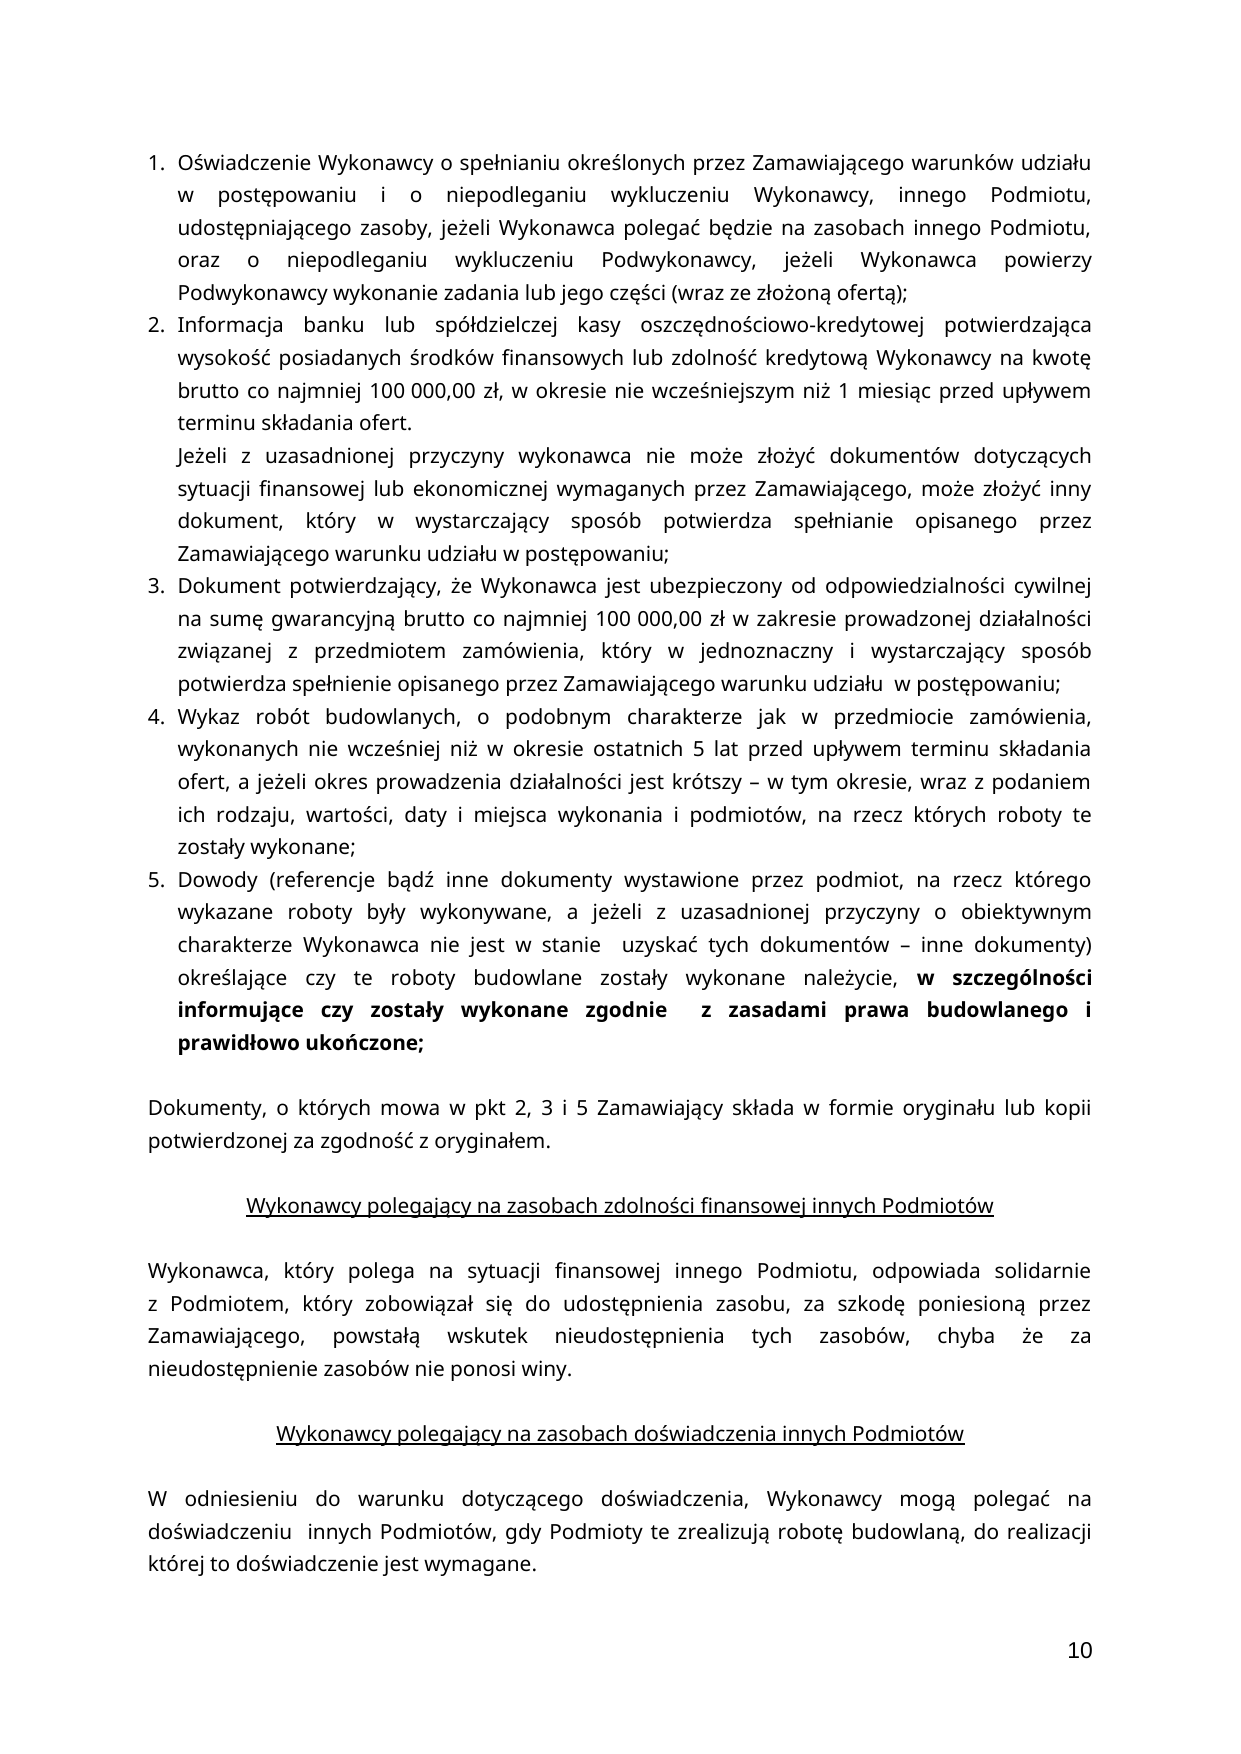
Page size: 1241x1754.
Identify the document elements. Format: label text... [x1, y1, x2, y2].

text Wykonawca, który polega na sytuacji finansowej innego Podmiotu, odpowiada solidarnie z Podmiotem, który zobowiązał się do udostępnienia zasobu, za szkodę poniesioną przez Zamawiającego, powstałą wskutek nieudostępnienia tych zasobów, chyba że za nieudostępnienie zasobów nie ponosi winy. [148, 1256, 1093, 1382]
text W odniesieniu do warunku dotyczącego doświadczenia, Wykonawcy mogą polegać na doświadczeniu innych Podmiotów, gdy Podmioty te zrealizują robotę budowlaną, do realizacji której to doświadczenie jest wymagane. [148, 1484, 1093, 1578]
list Wykaz robót budowlanych, o podobnym charakterze jak w przedmiocie zamówienia, wykonanych nie wcześniej niż w okresie ostatnich 5 lat przed upływem terminu składania ofert, a jeżeli okres prowadzenia działalności jest krótszy – w tym okresie, wraz z podaniem ich rodzaju, wartości, daty i miejsca wykonania i podmiotów, na rzecz których roboty te zostały wykonane; [148, 702, 1093, 861]
list Dokument potwierdzający, że Wykonawca jest ubezpieczony od odpowiedzialności cywilnej na sumę gwarancyjną brutto co najmniej 100 000,00 zł w zakresie prowadzonej działalności związanej z przedmiotem zamówienia, który w jednoznaczny i wystarczający sposób potwierdza spełnienie opisanego przez Zamawiającego warunku udziału w postępowaniu; [148, 571, 1093, 698]
list Informacja banku lub spółdzielczej kasy oszczędnościowo-kredytowej potwierdzająca wysokość posiadanych środków finansowych lub zdolność kredytową Wykonawcy na kwotę brutto co najmniej 100 000,00 zł, w okresie nie wcześniejszym niż 1 miesiąc przed upływem terminu składania ofert. [148, 311, 1093, 437]
text Jeżeli z uzasadnionej przyczyny wykonawca nie może złożyć dokumentów dotyczących sytuacji finansowej lub ekonomicznej wymaganych przez Zamawiającego, może złożyć inny dokument, który w wystarczający sposób potwierdza spełnianie opisanego przez Zamawiającego warunku udziału w postępowaniu; [177, 441, 1093, 567]
text Wykonawcy polegający na zasobach doświadczenia innych Podmiotów [148, 1419, 1093, 1448]
list Dowody (referencje bądź inne dokumenty wystawione przez podmiot, na rzecz którego wykazane roboty były wykonywane, a jeżeli z uzasadnionej przyczyny o obiektywnym charakterze Wykonawca nie jest w stanie uzyskać tych dokumentów – inne dokumenty) określające czy te roboty budowlane zostały wykonane należycie, w szczególności informujące czy zostały wykonane zgodnie z zasadami prawa budowlanego i prawidłowo ukończone; [148, 865, 1093, 1056]
text Wykonawcy polegający na zasobach zdolności finansowej innych Podmiotów [148, 1191, 1093, 1219]
text Dokumenty, o których mowa w pkt 2, 3 i 5 Zamawiający składa w formie oryginału lub kopii potwierdzonej za zgodność z oryginałem. [148, 1093, 1093, 1154]
list Oświadczenie Wykonawcy o spełnianiu określonych przez Zamawiającego warunków udziału w postępowaniu i o niepodleganiu wykluczeniu Wykonawcy, innego Podmiotu, udostępniającego zasoby, jeżeli Wykonawca polegać będzie na zasobach innego Podmiotu, oraz o niepodleganiu wykluczeniu Podwykonawcy, jeżeli Wykonawca powierzy Podwykonawcy wykonanie zadania lub jego części (wraz ze złożoną ofertą); [148, 148, 1093, 306]
